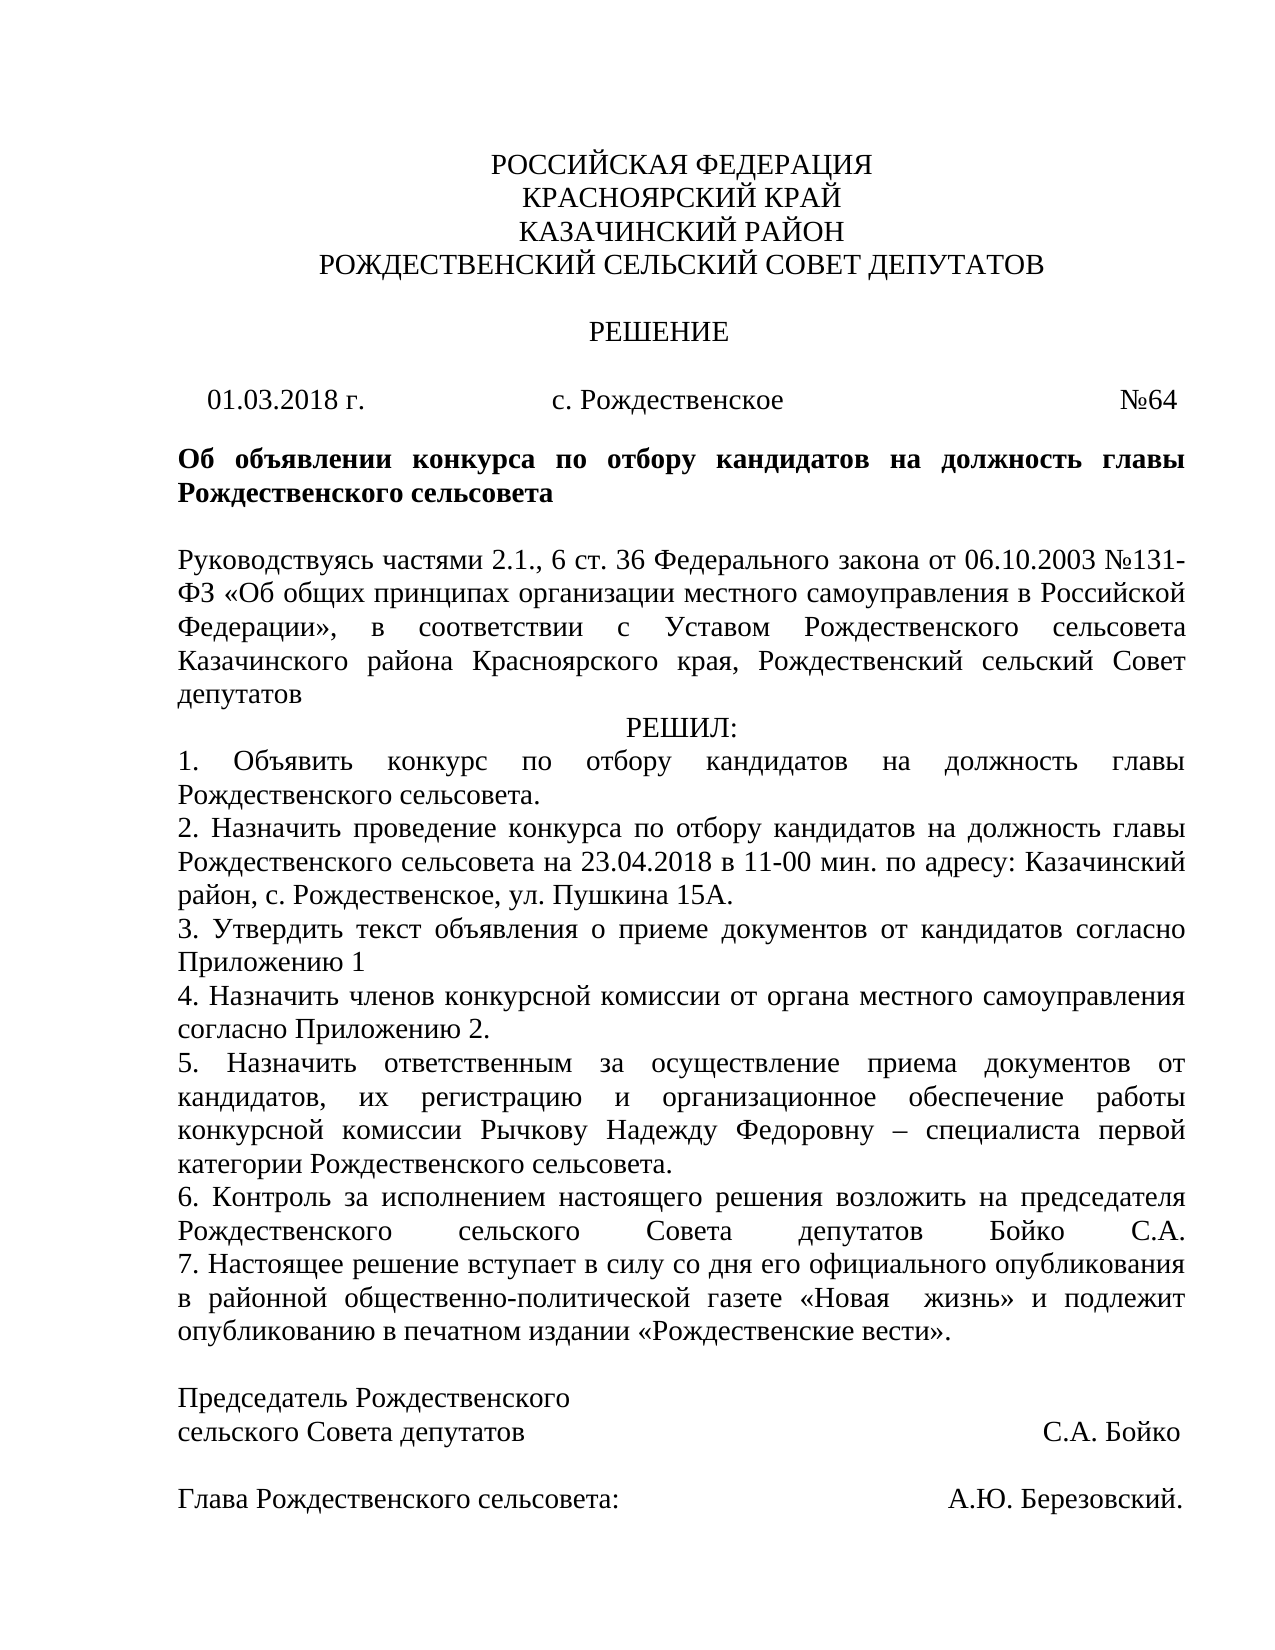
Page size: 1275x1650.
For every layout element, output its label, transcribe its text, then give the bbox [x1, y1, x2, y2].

text РЕШИЛ: [177, 710, 1186, 743]
text 4. Назначить членов конкурсной комиссии от органа местного самоуправления согласно Приложению 2. [177, 978, 1186, 1045]
text 6. Контроль за исполнением настоящего решения возложить на председателя Рождественского сельского Совета депутатов Бойко С.А. 7. Настоящее решение вступает в силу со дня его официального опубликования в районной общественно-политической газете «Новая жизнь» и подлежит опубликованию в печатном издании «Рождественские вести». [177, 1179, 1186, 1347]
text КАЗАЧИНСКИЙ РАЙОН [177, 214, 1186, 247]
text КРАСНОЯРСКИЙ КРАЙ [177, 180, 1186, 214]
text Председатель Рождественского [177, 1381, 1186, 1414]
text РОССИЙСКАЯ ФЕДЕРАЦИЯ [177, 147, 1186, 180]
text РЕШЕНИЕ [0, 314, 1186, 348]
text РОЖДЕСТВЕНСКИЙ СЕЛЬСКИЙ СОВЕТ ДЕПУТАТОВ [177, 247, 1186, 281]
text 1. Объявить конкурс по отбору кандидатов на должность главы Рождественского сельсовета. [177, 743, 1186, 810]
text 01.03.2018 г. с. Рождественское №64 [207, 382, 1186, 416]
text 5. Назначить ответственным за осуществление приема документов от кандидатов, их регистрацию и организационное обеспечение работы конкурсной комиссии Рычкову Надежду Федоровну – специалиста первой категории Рождественского сельсовета. [177, 1045, 1186, 1179]
text 3. Утвердить текст объявления о приеме документов от кандидатов согласно Приложению 1 [177, 911, 1186, 978]
text 2. Назначить проведение конкурса по отбору кандидатов на должность главы Рождественского сельсовета на 23.04.2018 в 11-00 мин. по адресу: Казачинский район, с. Рождественское, ул. Пушкина 15А. [177, 810, 1186, 911]
text сельского Совета депутатов С.А. Бойко [177, 1414, 1186, 1448]
text Об объявлении конкурса по отбору кандидатов на должность главы Рождественского сельсовета [177, 441, 1186, 508]
text Руководствуясь частями 2.1., 6 ст. 36 Федерального закона от 06.10.2003 №131-ФЗ «Об общих принципах организации местного самоуправления в Российской Федерации», в соответствии с Уставом Рождественского сельсовета Казачинского района Красноярского края, Рождественский сельский Совет депутатов [177, 542, 1186, 710]
text Глава Рождественского сельсовета: А.Ю. Березовский. [177, 1481, 1186, 1515]
